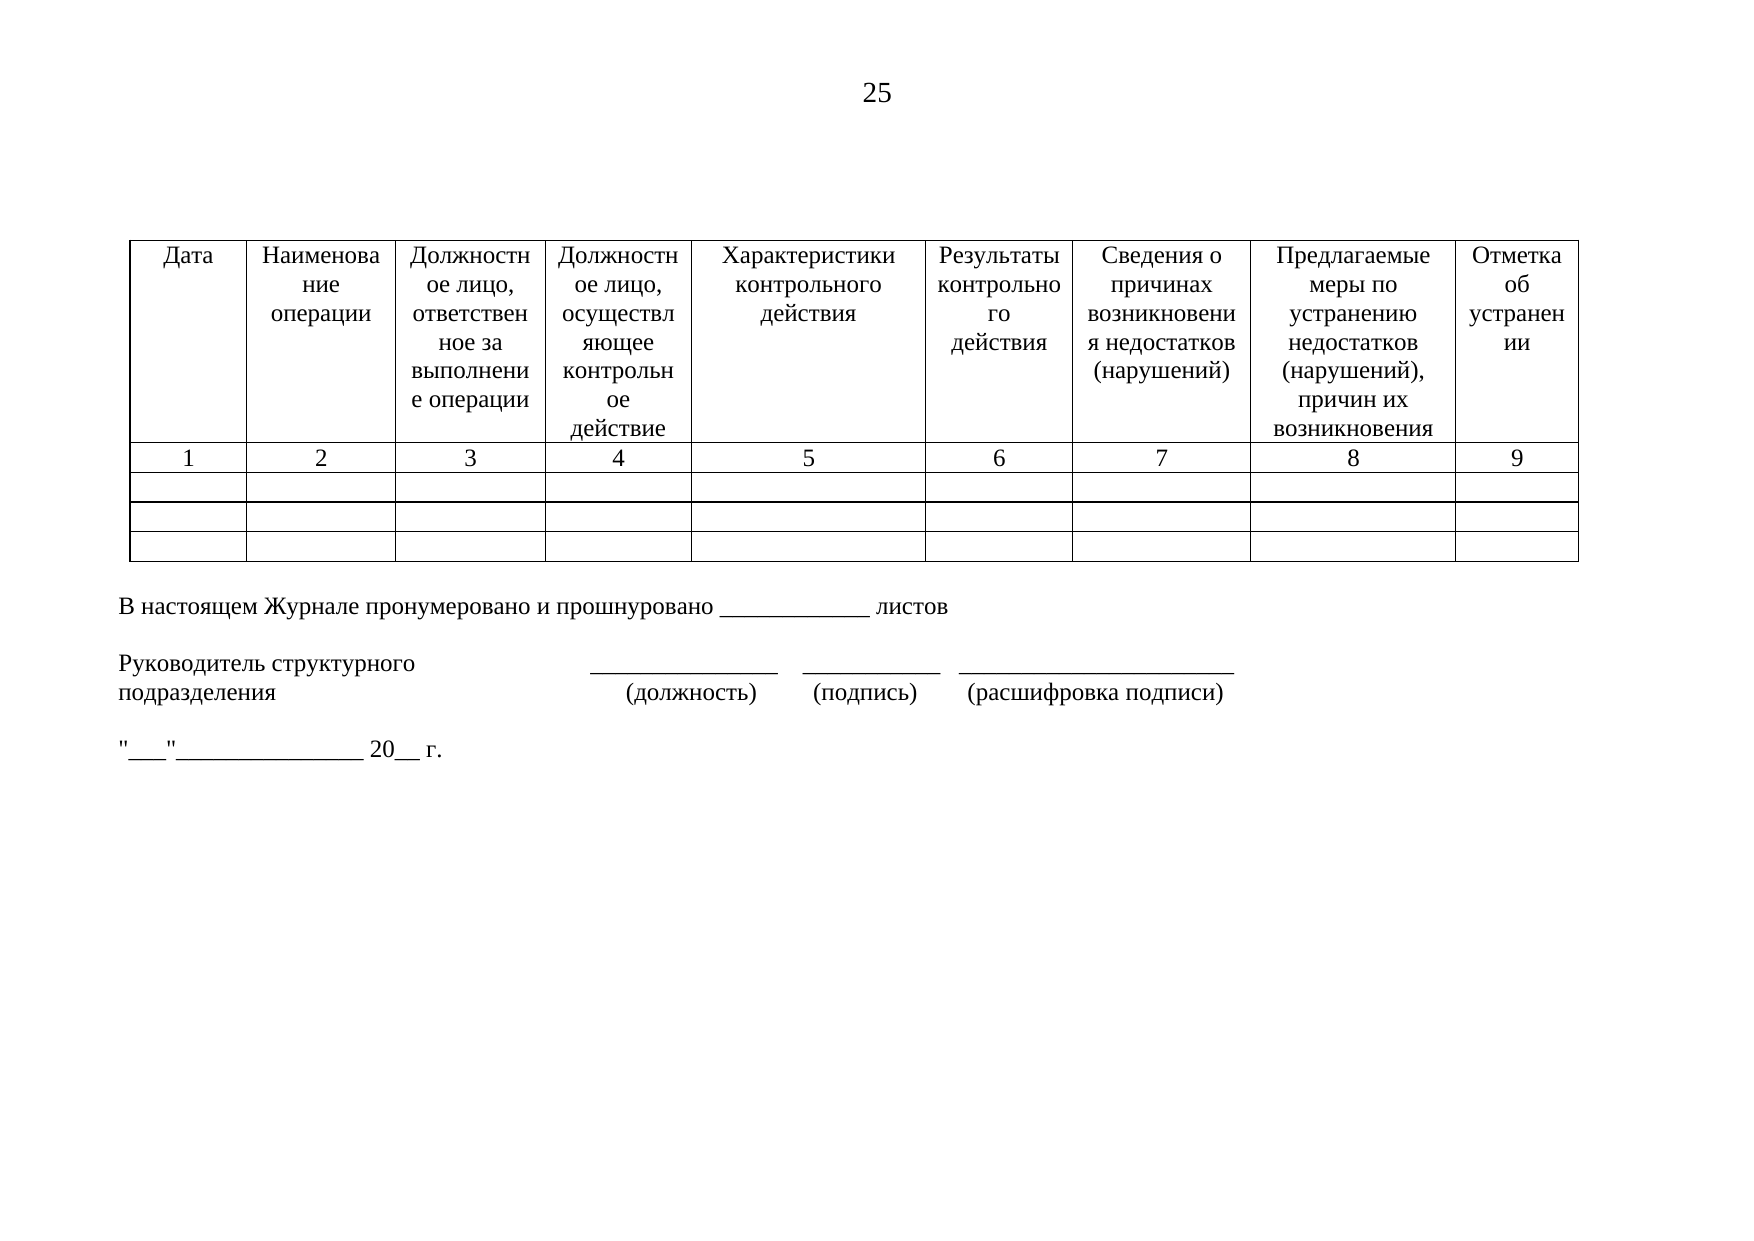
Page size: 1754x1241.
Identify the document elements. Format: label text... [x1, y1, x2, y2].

table_cell [396, 532, 545, 561]
table_cell [692, 473, 925, 501]
table_header Должностное лицо, ответственное за выполнение операции [396, 241, 545, 442]
table_cell [692, 503, 925, 531]
table_cell [1251, 503, 1455, 531]
table_cell [926, 532, 1072, 561]
table_cell 7 [1073, 443, 1250, 472]
table_cell [1073, 473, 1250, 501]
table_cell [131, 473, 246, 501]
table_cell [247, 532, 395, 561]
table_cell [692, 532, 925, 561]
table_cell [396, 473, 545, 501]
table_cell 3 [396, 443, 545, 472]
table_cell [926, 473, 1072, 501]
table_cell [1456, 503, 1578, 531]
table_header Наименование операции [247, 241, 395, 442]
table_cell [1251, 473, 1455, 501]
table_cell [926, 503, 1072, 531]
table_cell [1456, 532, 1578, 561]
text "___"_______________ 20__ г. [118, 734, 1636, 763]
table_cell 5 [692, 443, 925, 472]
text В настоящем Журнале пронумеровано и прошнуровано ____________ листов [118, 591, 1636, 619]
table_header Результаты контрольного действия [926, 241, 1072, 442]
table_cell [1456, 473, 1578, 501]
text подразделения (должность) (подпись) (расшифровка подписи) [118, 677, 1636, 706]
table_cell [247, 503, 395, 531]
table_cell [131, 532, 246, 561]
table_cell [546, 503, 691, 531]
table_cell 8 [1251, 443, 1455, 472]
table_header Характеристики контрольного действия [692, 241, 925, 442]
table_header Должностное лицо, осуществляющее контрольное действие [546, 241, 691, 442]
table_cell 6 [926, 443, 1072, 472]
table_header Отметка об устранении [1456, 241, 1578, 442]
table_cell [1073, 503, 1250, 531]
table_cell 9 [1456, 443, 1578, 472]
table_cell 1 [131, 443, 246, 472]
table_cell 2 [247, 443, 395, 472]
table_header Сведения о причинах возникновения недостатков (нарушений) [1073, 241, 1250, 442]
table_header Дата [131, 241, 246, 442]
table_header Предлагаемые меры по устранению недостатков (нарушений), причин их возникновения [1251, 241, 1455, 442]
table_cell [396, 503, 545, 531]
table_cell [546, 532, 691, 561]
table_cell [131, 503, 246, 531]
table_cell [1073, 532, 1250, 561]
table_cell [546, 473, 691, 501]
table_cell [1251, 532, 1455, 561]
table_cell [247, 473, 395, 501]
text Руководитель структурного _______________ ___________ ______________________ [118, 648, 1636, 677]
table_cell 4 [546, 443, 691, 472]
